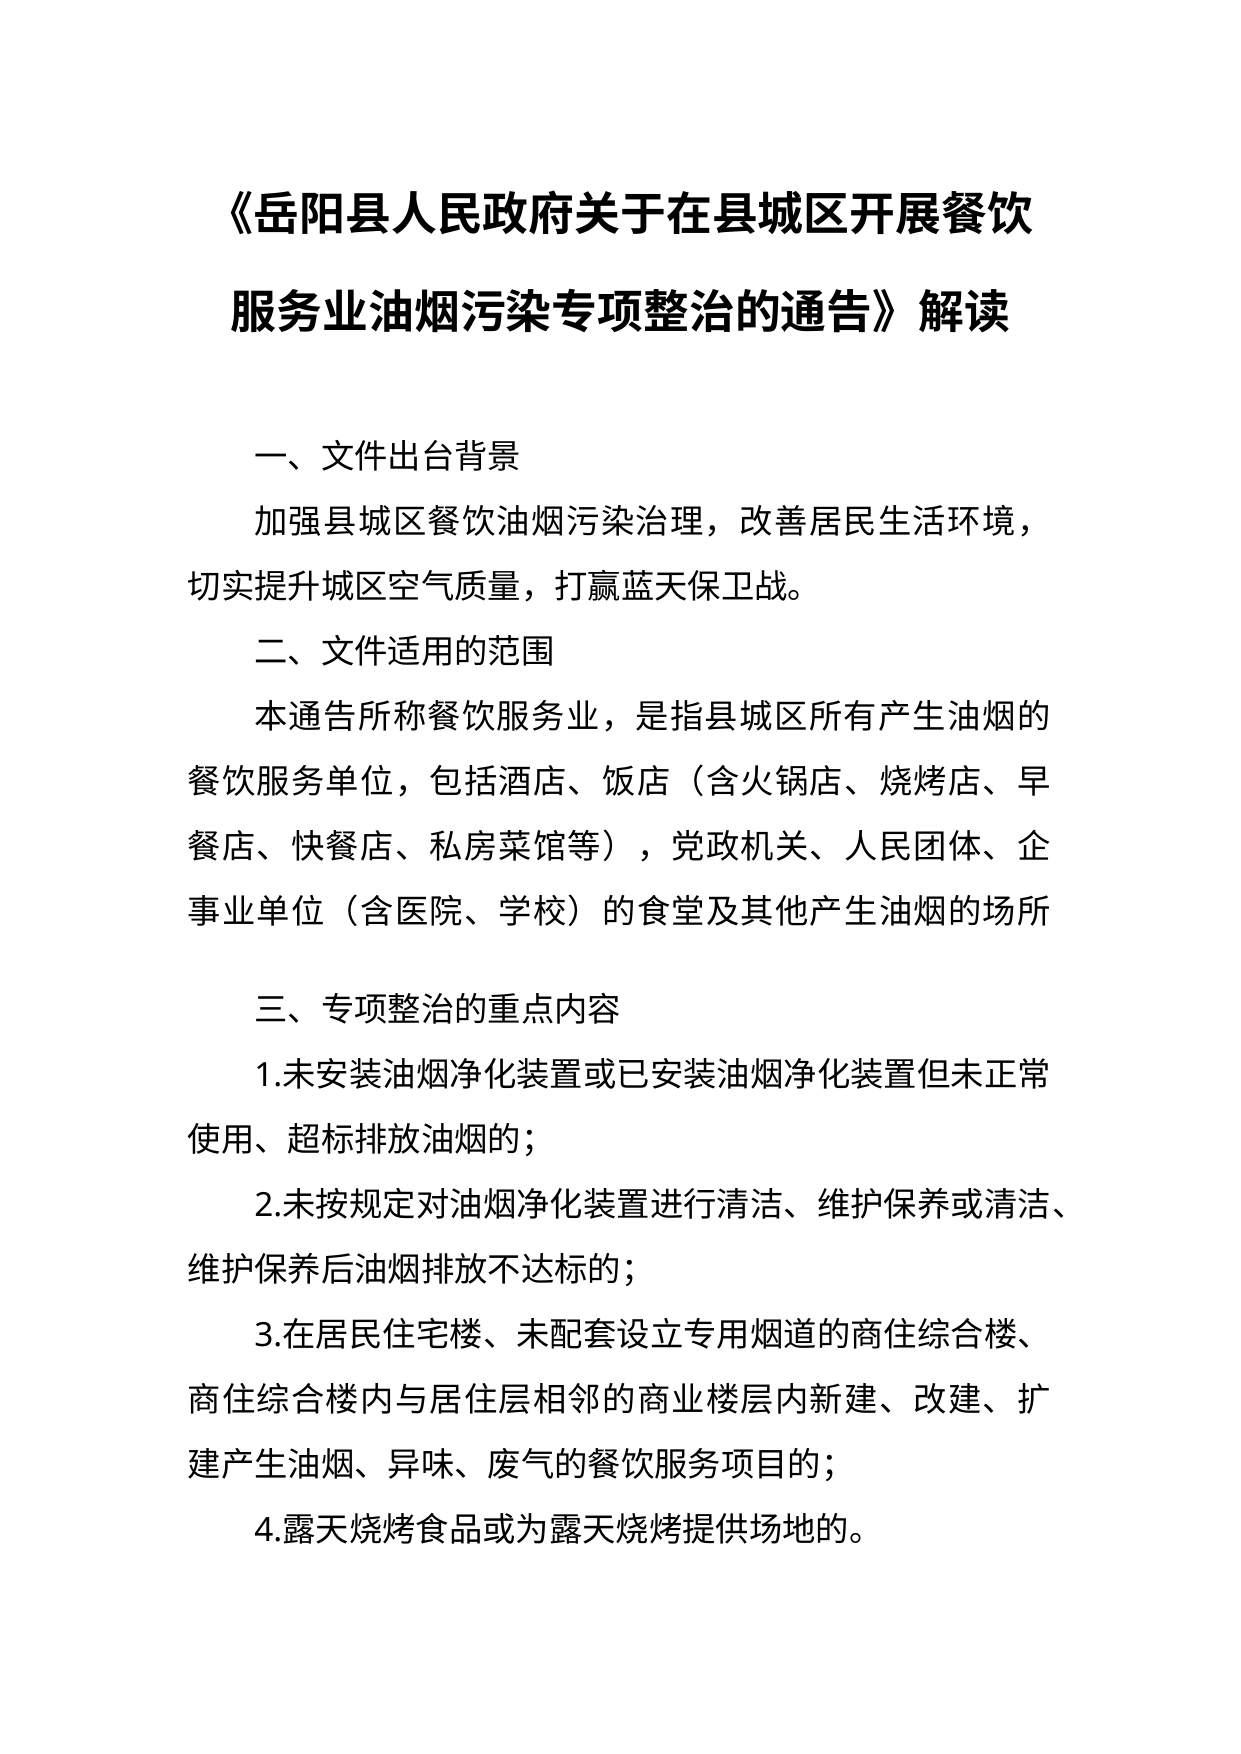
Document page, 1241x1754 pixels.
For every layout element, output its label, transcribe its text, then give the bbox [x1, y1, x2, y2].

text 一、文件出台背景 [187, 422, 1053, 487]
text 本通告所称餐饮服务业，是指县城区所有产生油烟的餐饮服务单位，包括酒店、饭店（含火锅店、烧烤店、早餐店、快餐店、私房菜馆等），党政机关、人民团体、企事业单位（含医院、学校）的食堂及其他产生油烟的场所。 [187, 682, 1053, 974]
text 《岳阳县人民政府关于在县城区开展餐饮服务业油烟污染专项整治的通告》解读 [187, 162, 1053, 357]
text 3.在居民住宅楼、未配套设立专用烟道的商住综合楼、商住综合楼内与居住层相邻的商业楼层内新建、改建、扩建产生油烟、异味、废气的餐饮服务项目的； [187, 1299, 1053, 1494]
text 4.露天烧烤食品或为露天烧烤提供场地的。 [187, 1494, 1053, 1559]
text 1.未安装油烟净化装置或已安装油烟净化装置但未正常使用、超标排放油烟的； [187, 1039, 1053, 1169]
text 2.未按规定对油烟净化装置进行清洁、维护保养或清洁、维护保养后油烟排放不达标的； [187, 1169, 1053, 1299]
text 二、文件适用的范围 [187, 617, 1053, 682]
text 三、专项整治的重点内容 [187, 974, 1053, 1039]
text 加强县城区餐饮油烟污染治理，改善居民生活环境，切实提升城区空气质量，打赢蓝天保卫战。 [187, 487, 1053, 617]
